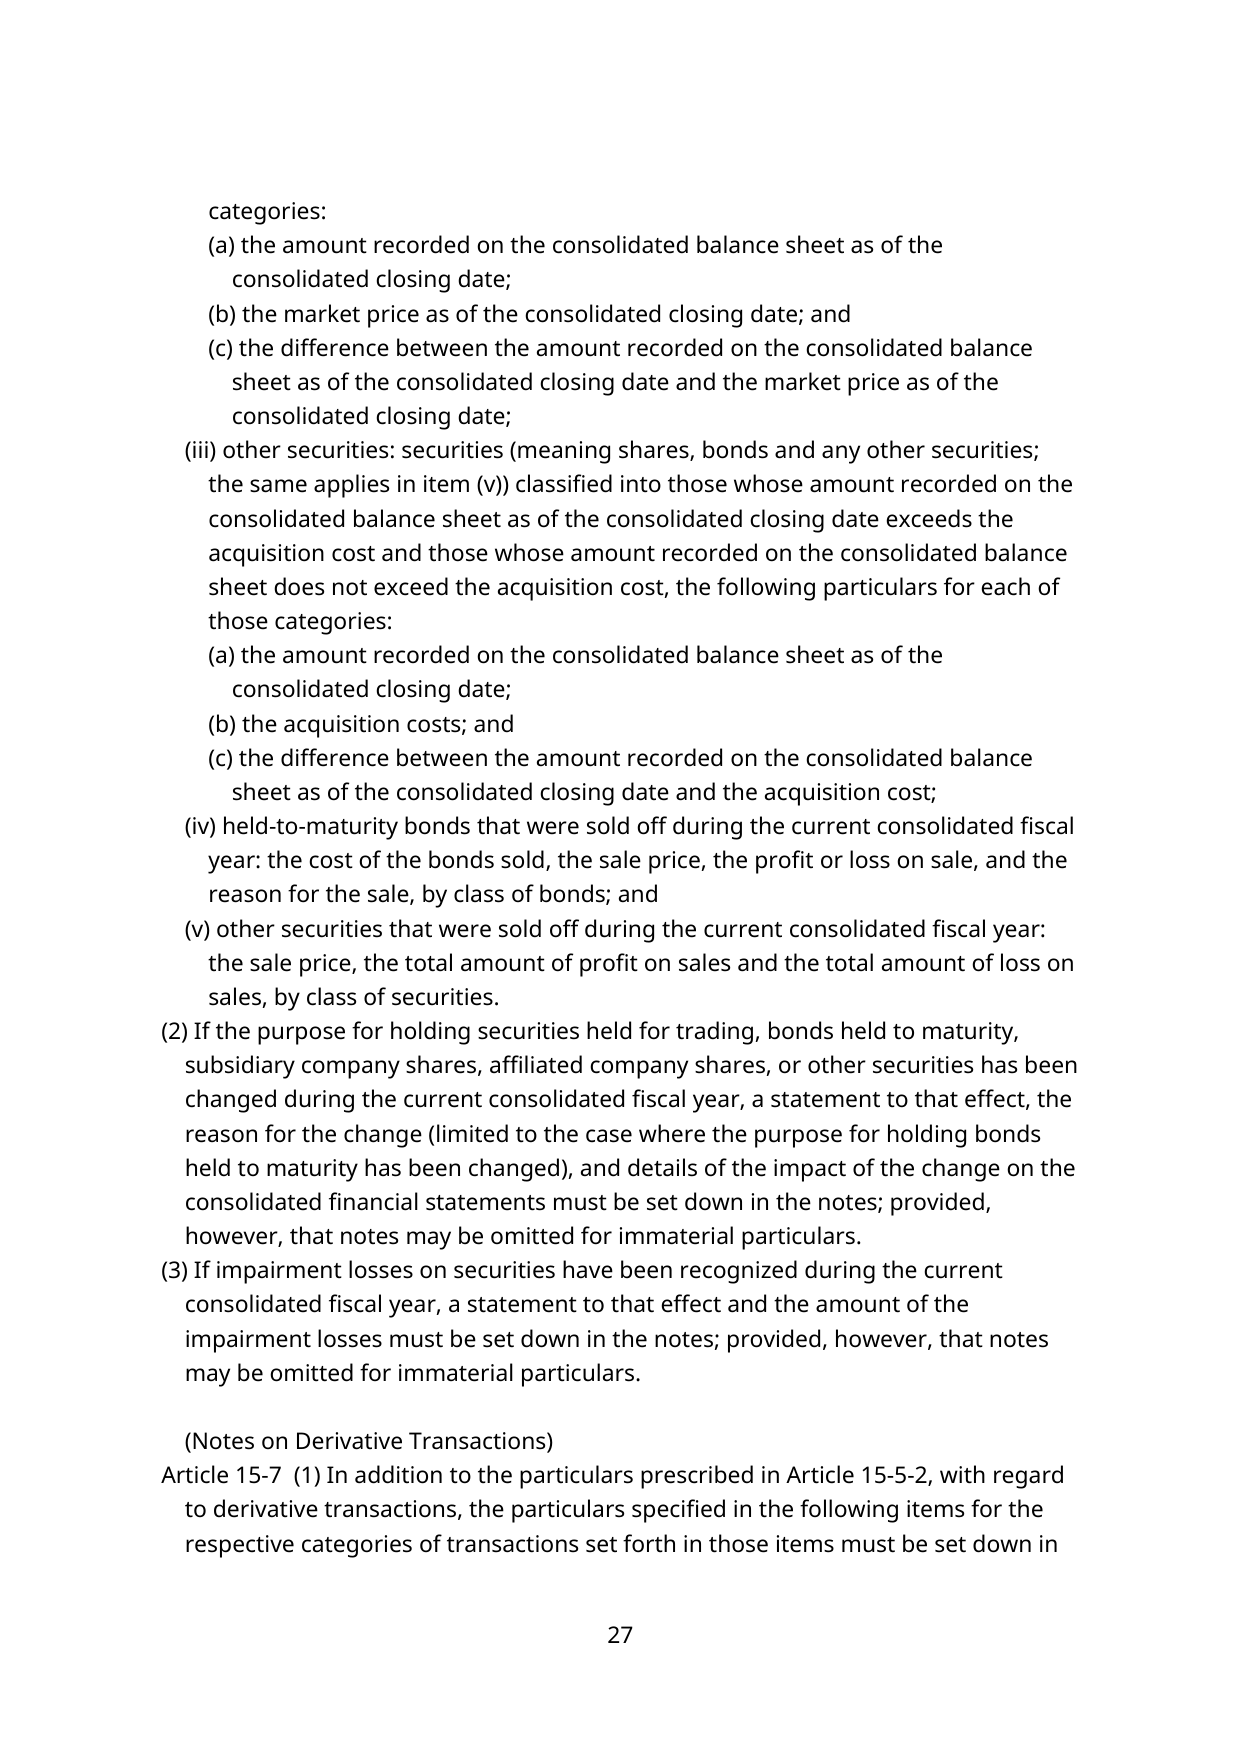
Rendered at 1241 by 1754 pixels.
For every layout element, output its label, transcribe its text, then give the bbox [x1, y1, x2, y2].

text (Notes on Derivative Transactions) [184, 1424, 1079, 1458]
text (iii) other securities: securities (meaning shares, bonds and any other securities; the same applies in item (v)) classified into those whose amount recorded on the consolidated balance sheet as of the consolidated closing date exceeds the acquisition cost and those whose amount recorded on the consolidated balance sheet does not exceed the acquisition cost, the following particulars for each of those categories: [184, 433, 1079, 638]
text (c) the difference between the amount recorded on the consolidated balance sheet as of the consolidated closing date and the acquisition cost; [207, 740, 1079, 809]
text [161, 1458, 1079, 1560]
text (2) If the purpose for holding securities held for trading, bonds held to maturity, subsidiary company shares, affiliated company shares, or other securities has been changed during the current consolidated fiscal year, a statement to that effect, the reason for the change (limited to the case where the purpose for holding bonds held to maturity has been changed), and details of the impact of the change on the consolidated financial statements must be set down in the notes; provided, however, that notes may be omitted for immaterial particulars. [161, 1014, 1079, 1253]
text (c) the difference between the amount recorded on the consolidated balance sheet as of the consolidated closing date and the market price as of the consolidated closing date; [207, 330, 1079, 433]
text (3) If impairment losses on securities have been recognized during the current consolidated fiscal year, a statement to that effect and the amount of the impairment losses must be set down in the notes; provided, however, that notes may be omitted for immaterial particulars. [161, 1253, 1079, 1389]
text (a) the amount recorded on the consolidated balance sheet as of the consolidated closing date; [207, 228, 1079, 296]
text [184, 194, 1079, 228]
text (iv) held-to-maturity bonds that were sold off during the current consolidated fiscal year: the cost of the bonds sold, the sale price, the profit or loss on sale, and the reason for the sale, by class of bonds; and [184, 809, 1079, 911]
text (v) other securities that were sold off during the current consolidated fiscal year: the sale price, the total amount of profit on sales and the total amount of loss on sales, by class of securities. [184, 911, 1079, 1014]
text (b) the market price as of the consolidated closing date; and [207, 296, 1079, 330]
text (b) the acquisition costs; and [207, 706, 1079, 740]
text (a) the amount recorded on the consolidated balance sheet as of the consolidated closing date; [207, 638, 1079, 706]
